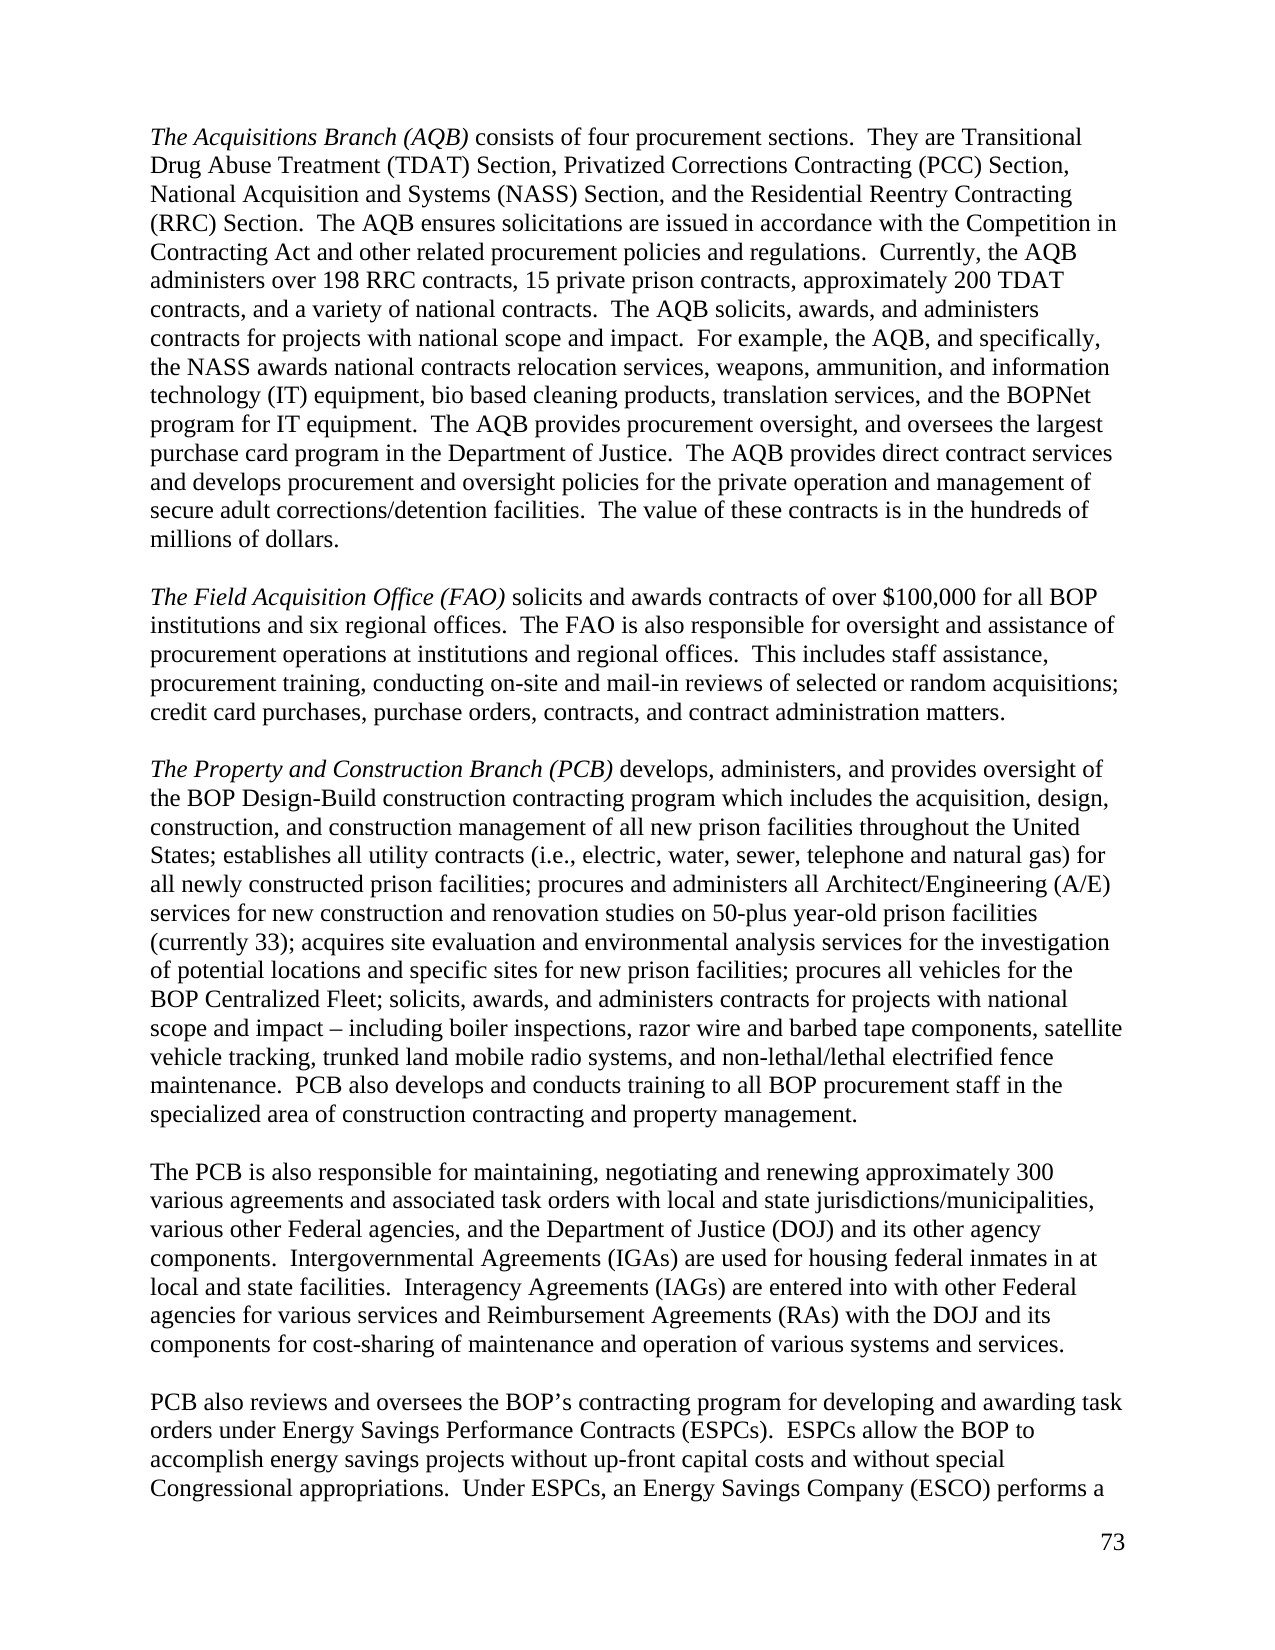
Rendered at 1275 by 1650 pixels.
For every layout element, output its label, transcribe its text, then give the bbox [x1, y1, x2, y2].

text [150, 1387, 1125, 1502]
text The Acquisitions Branch (AQB) consists of four procurement sections. They are Transitional Drug Abuse Treatment (TDAT) Section, Privatized Corrections Contracting (PCC) Section, National Acquisition and Systems (NASS) Section, and the Residential Reentry Contracting (RRC) Section. The AQB ensures solicitations are issued in accordance with the Competition in Contracting Act and other related procurement policies and regulations. Currently, the AQB administers over 198 RRC contracts, 15 private prison contracts, approximately 200 TDAT contracts, and a variety of national contracts. The AQB solicits, awards, and administers contracts for projects with national scope and impact. For example, the AQB, and specifically, the NASS awards national contracts relocation services, weapons, ammunition, and information technology (IT) equipment, bio based cleaning products, translation services, and the BOPNet program for IT equipment. The AQB provides procurement oversight, and oversees the largest purchase card program in the Department of Justice. The AQB provides direct contract services and develops procurement and oversight policies for the private operation and management of secure adult corrections/detention facilities. The value of these contracts is in the hundreds of millions of dollars. [150, 122, 1125, 553]
text The PCB is also responsible for maintaining, negotiating and renewing approximately 300 various agreements and associated task orders with local and state jurisdictions/municipalities, various other Federal agencies, and the Department of Justice (DOJ) and its other agency components. Intergovernmental Agreements (IGAs) are used for housing federal inmates in at local and state facilities. Interagency Agreements (IAGs) are entered into with other Federal agencies for various services and Reimbursement Agreements (RAs) with the DOJ and its components for cost-sharing of maintenance and operation of various systems and services. [150, 1157, 1125, 1358]
text The Field Acquisition Office (FAO) solicits and awards contracts of over $100,000 for all BOP institutions and six regional offices. The FAO is also responsible for oversight and assistance of procurement operations at institutions and regional offices. This includes staff assistance, procurement training, conducting on-site and mail-in reviews of selected or random acquisitions; credit card purchases, purchase orders, contracts, and contract administration matters. [150, 582, 1125, 726]
text The Property and Construction Branch (PCB) develops, administers, and provides oversight of the BOP Design-Build construction contracting program which includes the acquisition, design, construction, and construction management of all new prison facilities throughout the United States; establishes all utility contracts (i.e., electric, water, sewer, telephone and natural gas) for all newly constructed prison facilities; procures and administers all Architect/Engineering (A/E) services for new construction and renovation studies on 50-plus year-old prison facilities (currently 33); acquires site evaluation and environmental analysis services for the investigation of potential locations and specific sites for new prison facilities; procures all vehicles for the BOP Centralized Fleet; solicits, awards, and administers contracts for projects with national scope and impact – including boiler inspections, razor wire and barbed tape components, satellite vehicle tracking, trunked land mobile radio systems, and non-lethal/lethal electrified fence maintenance. PCB also develops and conducts training to all BOP procurement staff in the specialized area of construction contracting and property management. [150, 754, 1125, 1128]
